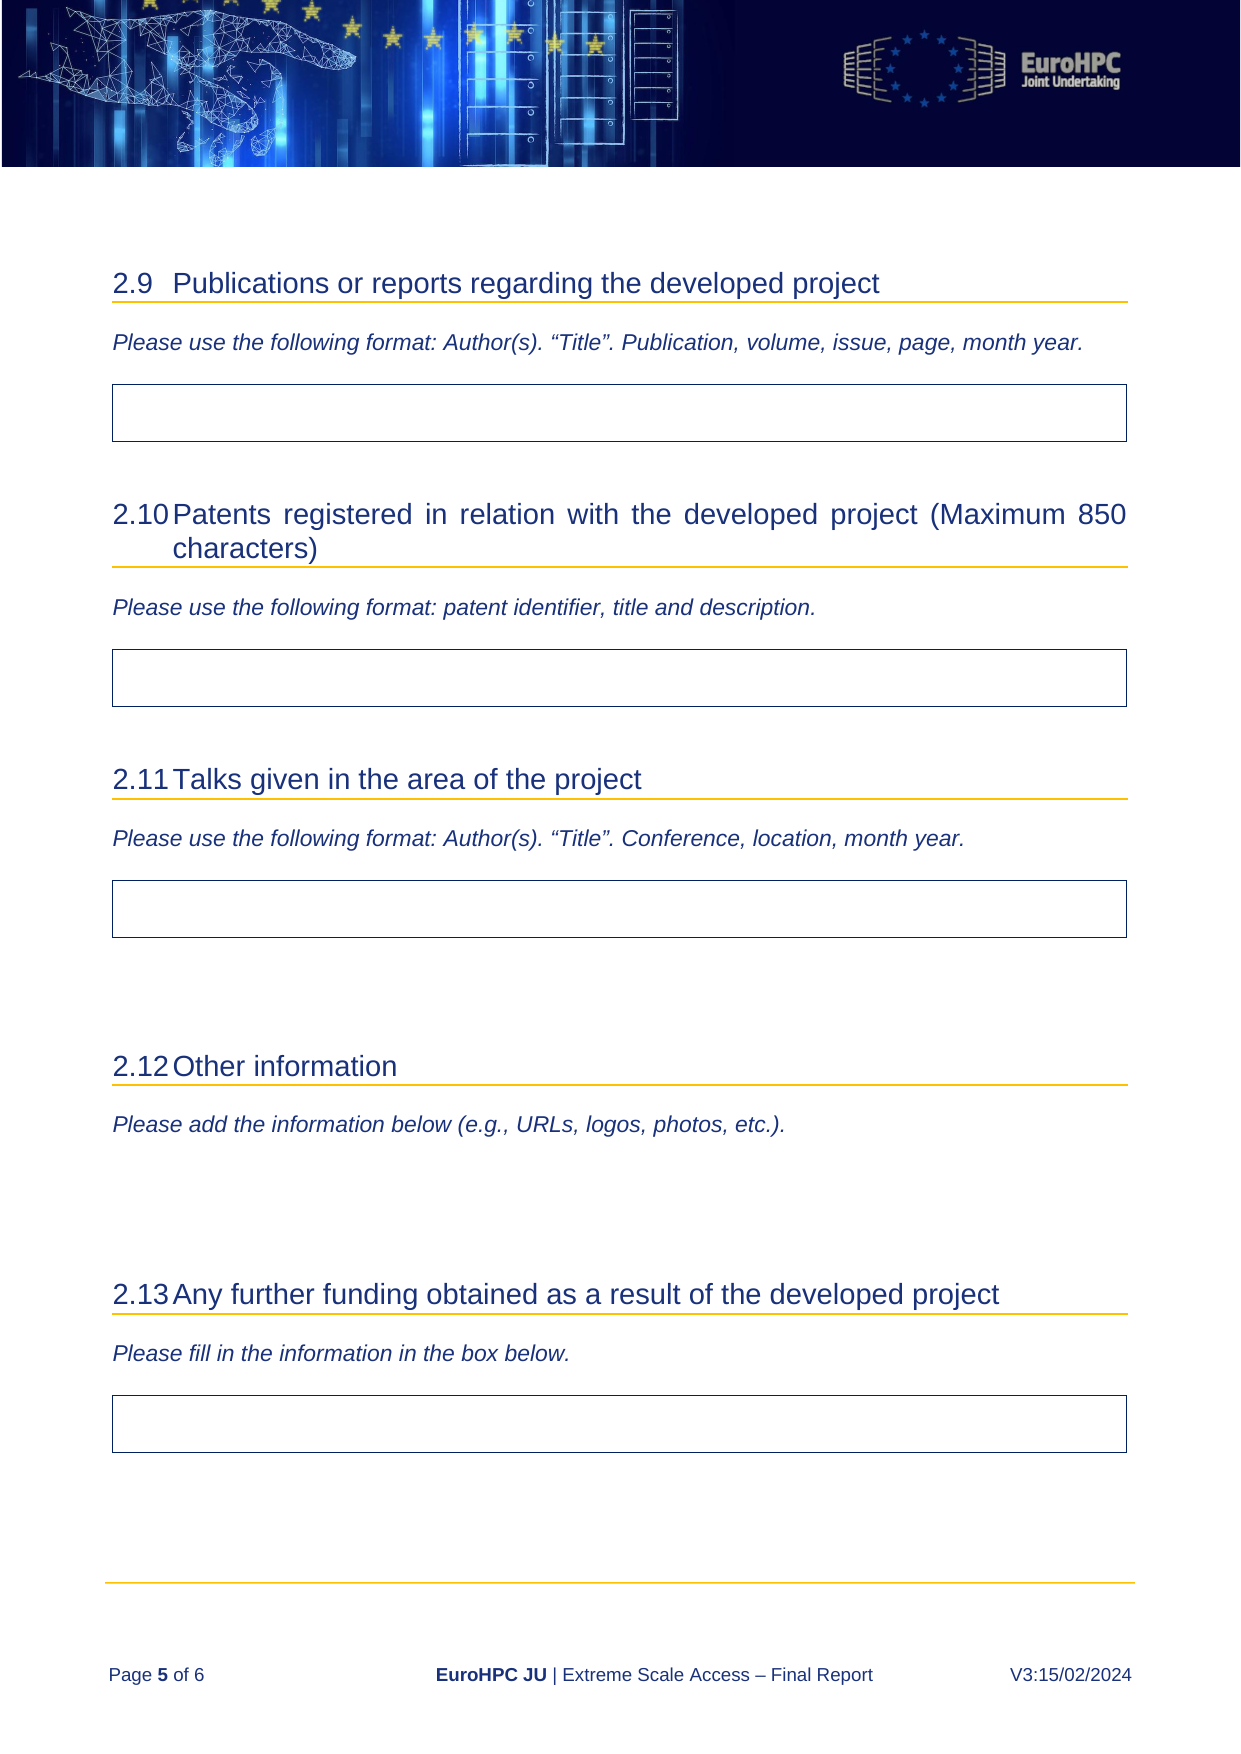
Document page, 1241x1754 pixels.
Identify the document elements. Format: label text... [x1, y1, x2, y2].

table_header [113, 881, 1126, 937]
table_header [113, 385, 1126, 441]
subtitle Other information [112, 1049, 1128, 1084]
table_header [113, 1396, 1126, 1452]
subtitle Talks given in the area of the project [112, 762, 1128, 798]
text Please use the following format: patent identifier, title and description. [112, 593, 1128, 620]
picture [1, 0, 1241, 167]
text Please use the following format: Author(s). “Title”. Publication, volume, issue, page, month year. [112, 328, 1128, 355]
subtitle Patents registered in relation with the developed project (Maximum 850 characters) [112, 497, 1128, 566]
text Please fill in the information in the box below. [112, 1340, 1128, 1366]
subtitle Any further funding obtained as a result of the developed project [112, 1277, 1128, 1313]
text Please add the information below (e.g., URLs, logos, photos, etc.). [112, 1111, 1128, 1138]
subtitle Publications or reports regarding the developed project [112, 266, 1128, 301]
table_header [113, 650, 1126, 706]
text Please use the following format: Author(s). “Title”. Conference, location, month year. [112, 825, 1128, 851]
